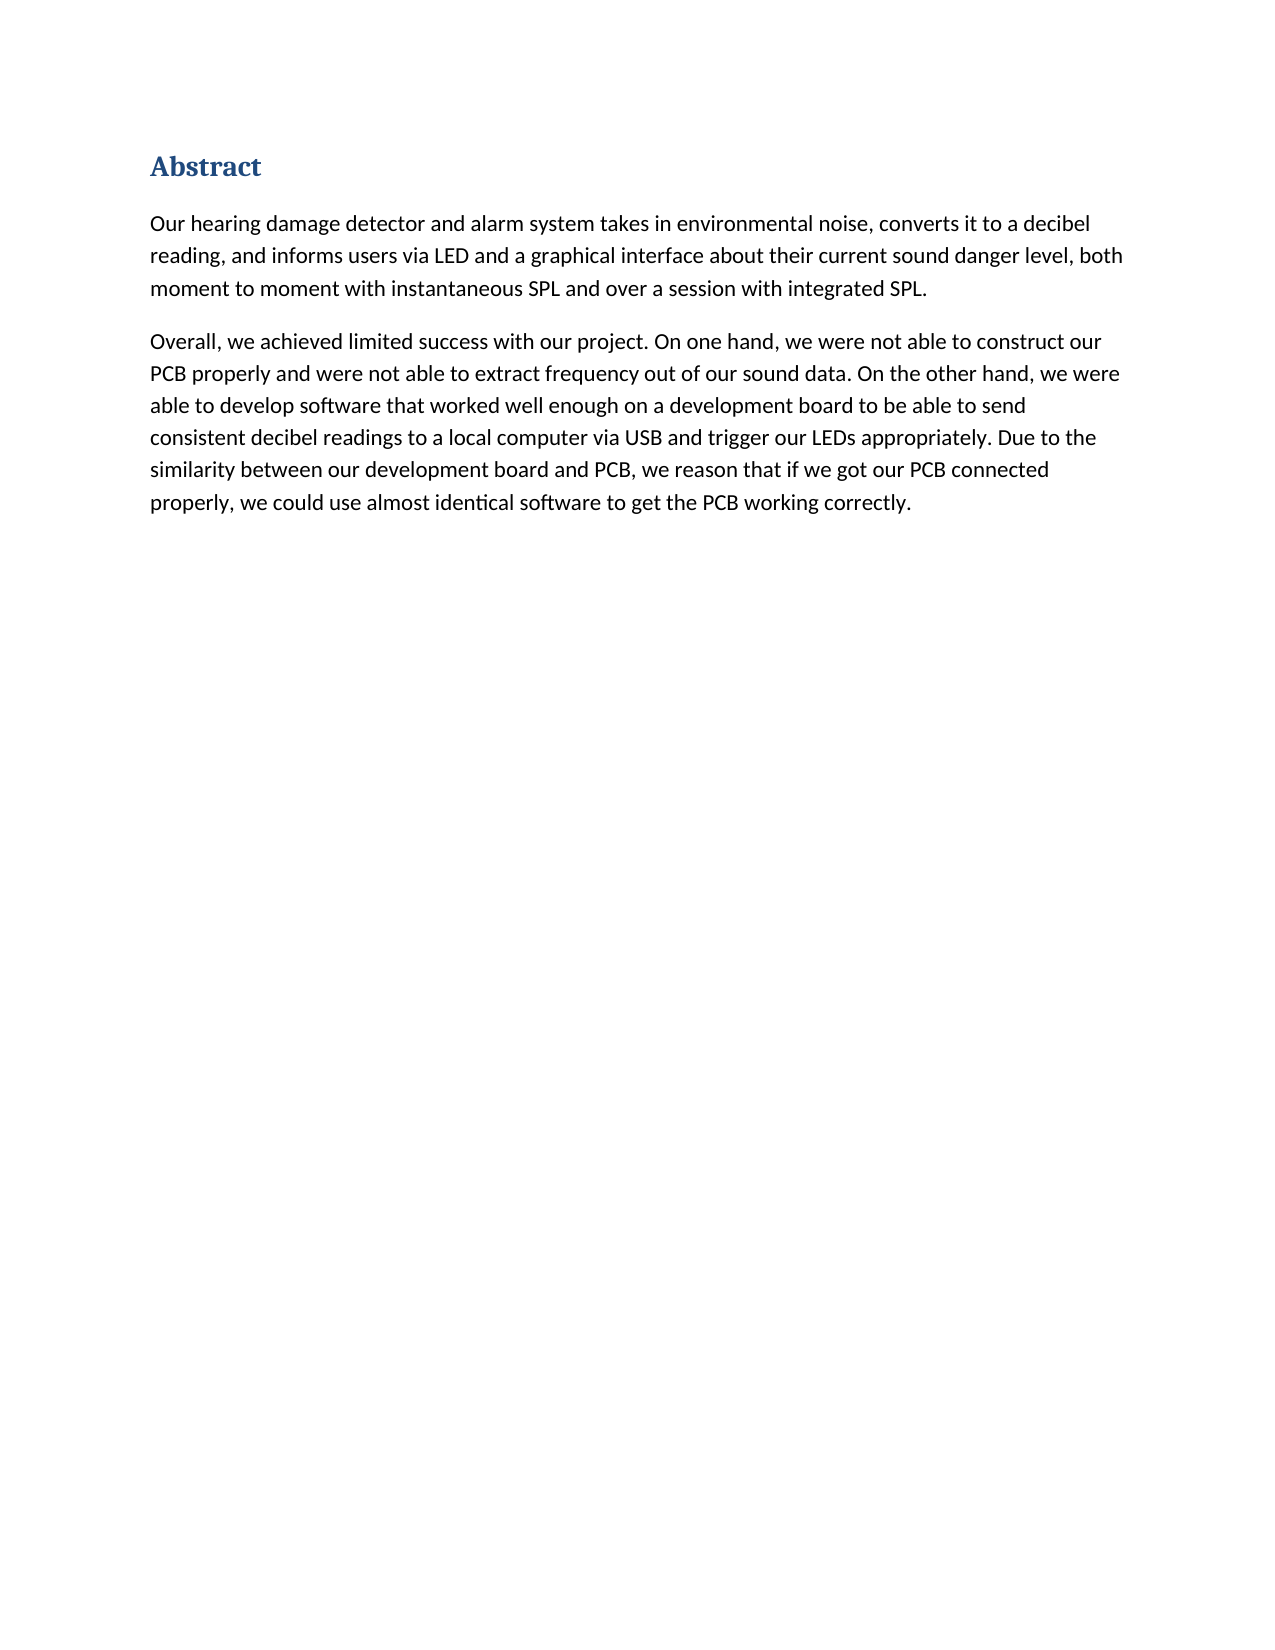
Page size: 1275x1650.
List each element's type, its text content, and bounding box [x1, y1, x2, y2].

text Overall, we achieved limited success with our project. On one hand, we were not able to construct our PCB properly and were not able to extract frequency out of our sound data. On the other hand, we were able to develop software that worked well enough on a development board to be able to send consistent decibel readings to a local computer via USB and trigger our LEDs appropriately. Due to the similarity between our development board and PCB, we reason that if we got our PCB connected properly, we could use almost identical software to get the PCB working correctly. [150, 327, 1125, 516]
text Abstract [150, 150, 1125, 183]
text Our hearing damage detector and alarm system takes in environmental noise, converts it to a decibel reading, and informs users via LED and a graphical interface about their current sound danger level, both moment to moment with instantaneous SPL and over a session with integrated SPL. [150, 209, 1125, 302]
